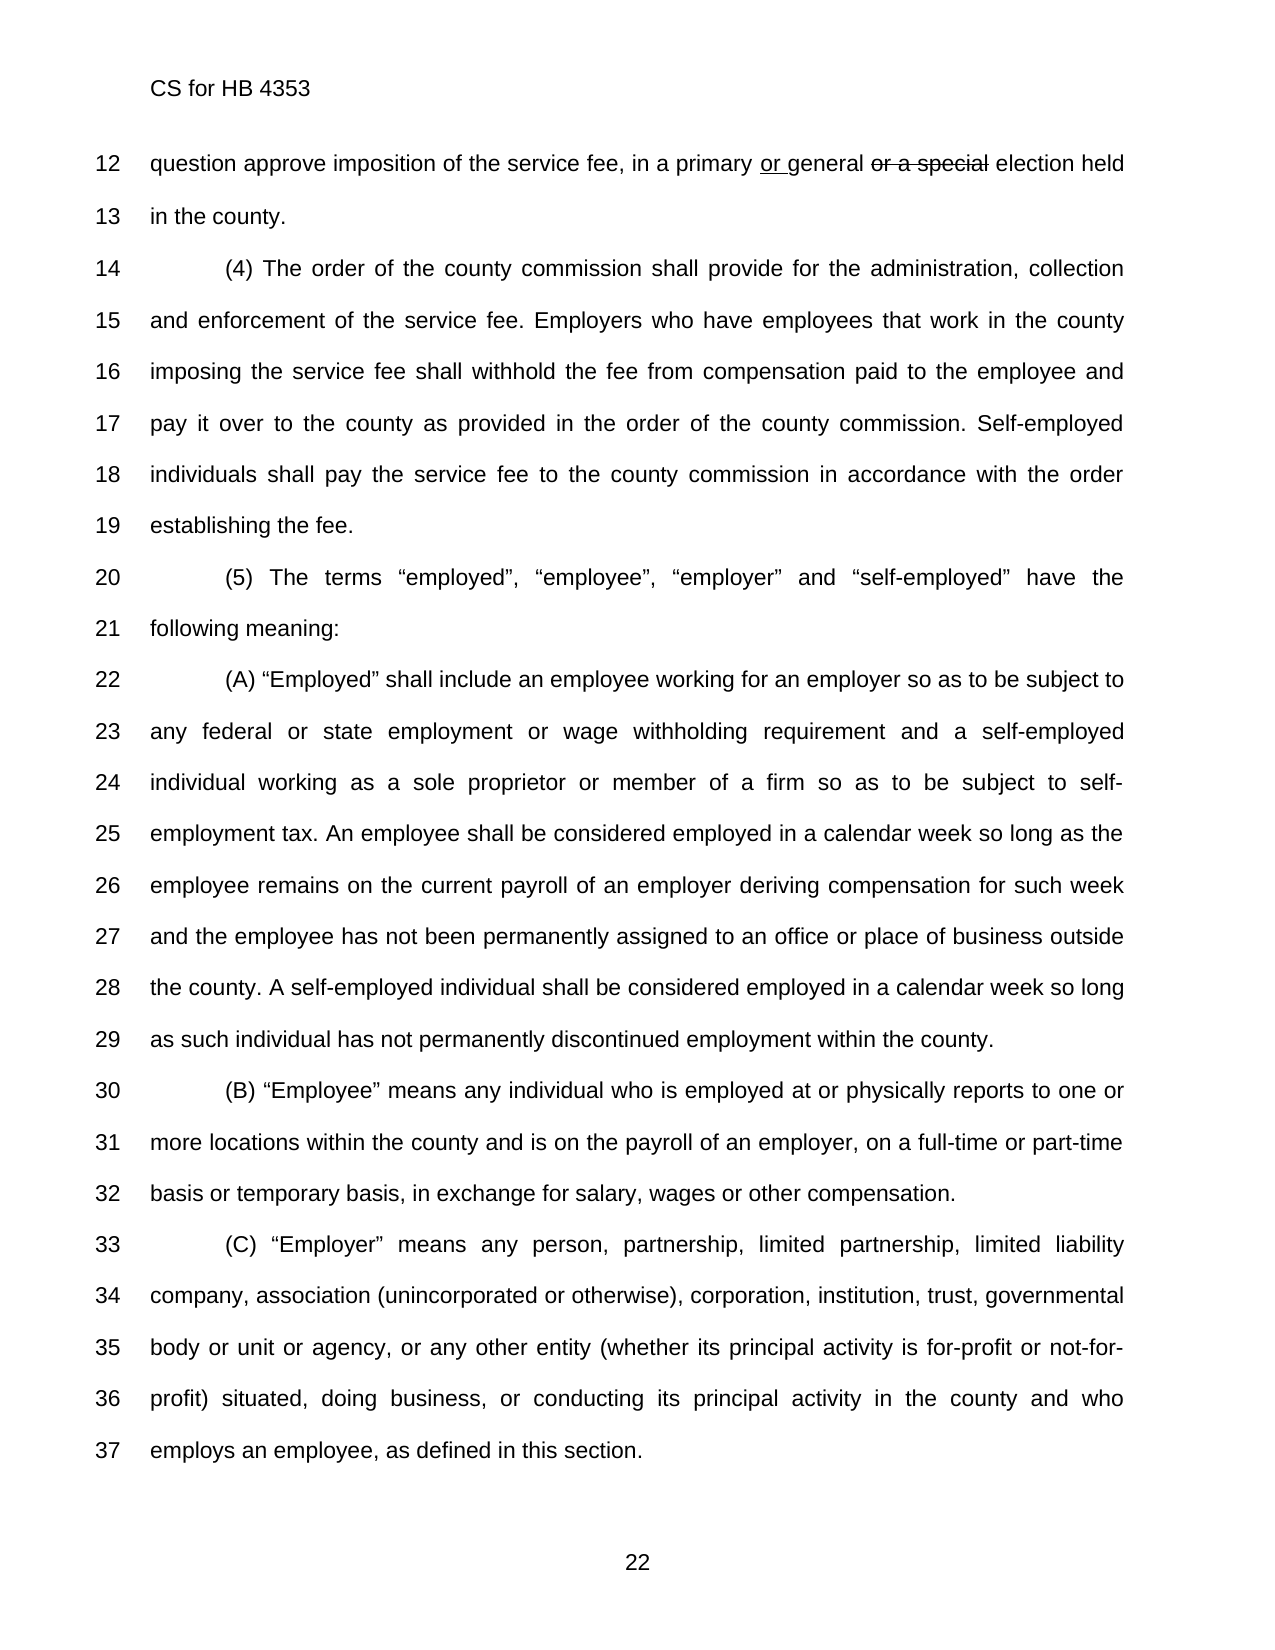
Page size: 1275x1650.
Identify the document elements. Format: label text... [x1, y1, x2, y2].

text (A) “Employed” shall include an employee working for an employer so as to be subject to any federal or state employment or wage withholding requirement and a self-employed individual working as a sole proprietor or member of a firm so as to be subject to self-employment tax. An employee shall be considered employed in a calendar week so long as the employee remains on the current payroll of an employer deriving compensation for such week and the employee has not been permanently assigned to an office or place of business outside the county. A self-employed individual shall be considered employed in a calendar week so long as such individual has not permanently discontinued employment within the county. [150, 666, 1125, 1052]
text (C) “Employer” means any person, partnership, limited partnership, limited liability company, association (unincorporated or otherwise), corporation, institution, trust, governmental body or unit or agency, or any other entity (whether its principal activity is for-profit or not-for-profit) situated, doing business, or conducting its principal activity in the county and who employs an employee, as defined in this section. [150, 1231, 1125, 1463]
text (4) The order of the county commission shall provide for the administration, collection and enforcement of the service fee. Employers who have employees that work in the county imposing the service fee shall withhold the fee from compensation paid to the employee and pay it over to the county as provided in the order of the county commission. Self-employed individuals shall pay the service fee to the county commission in accordance with the order establishing the fee. [150, 255, 1125, 538]
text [150, 150, 1125, 229]
text (5) The terms “employed”, “employee”, “employer” and “self-employed” have the following meaning: [150, 563, 1125, 641]
text (B) “Employee” means any individual who is employed at or physically reports to one or more locations within the county and is on the payroll of an employer, on a full-time or part-time basis or temporary basis, in exchange for salary, wages or other compensation. [150, 1077, 1125, 1206]
